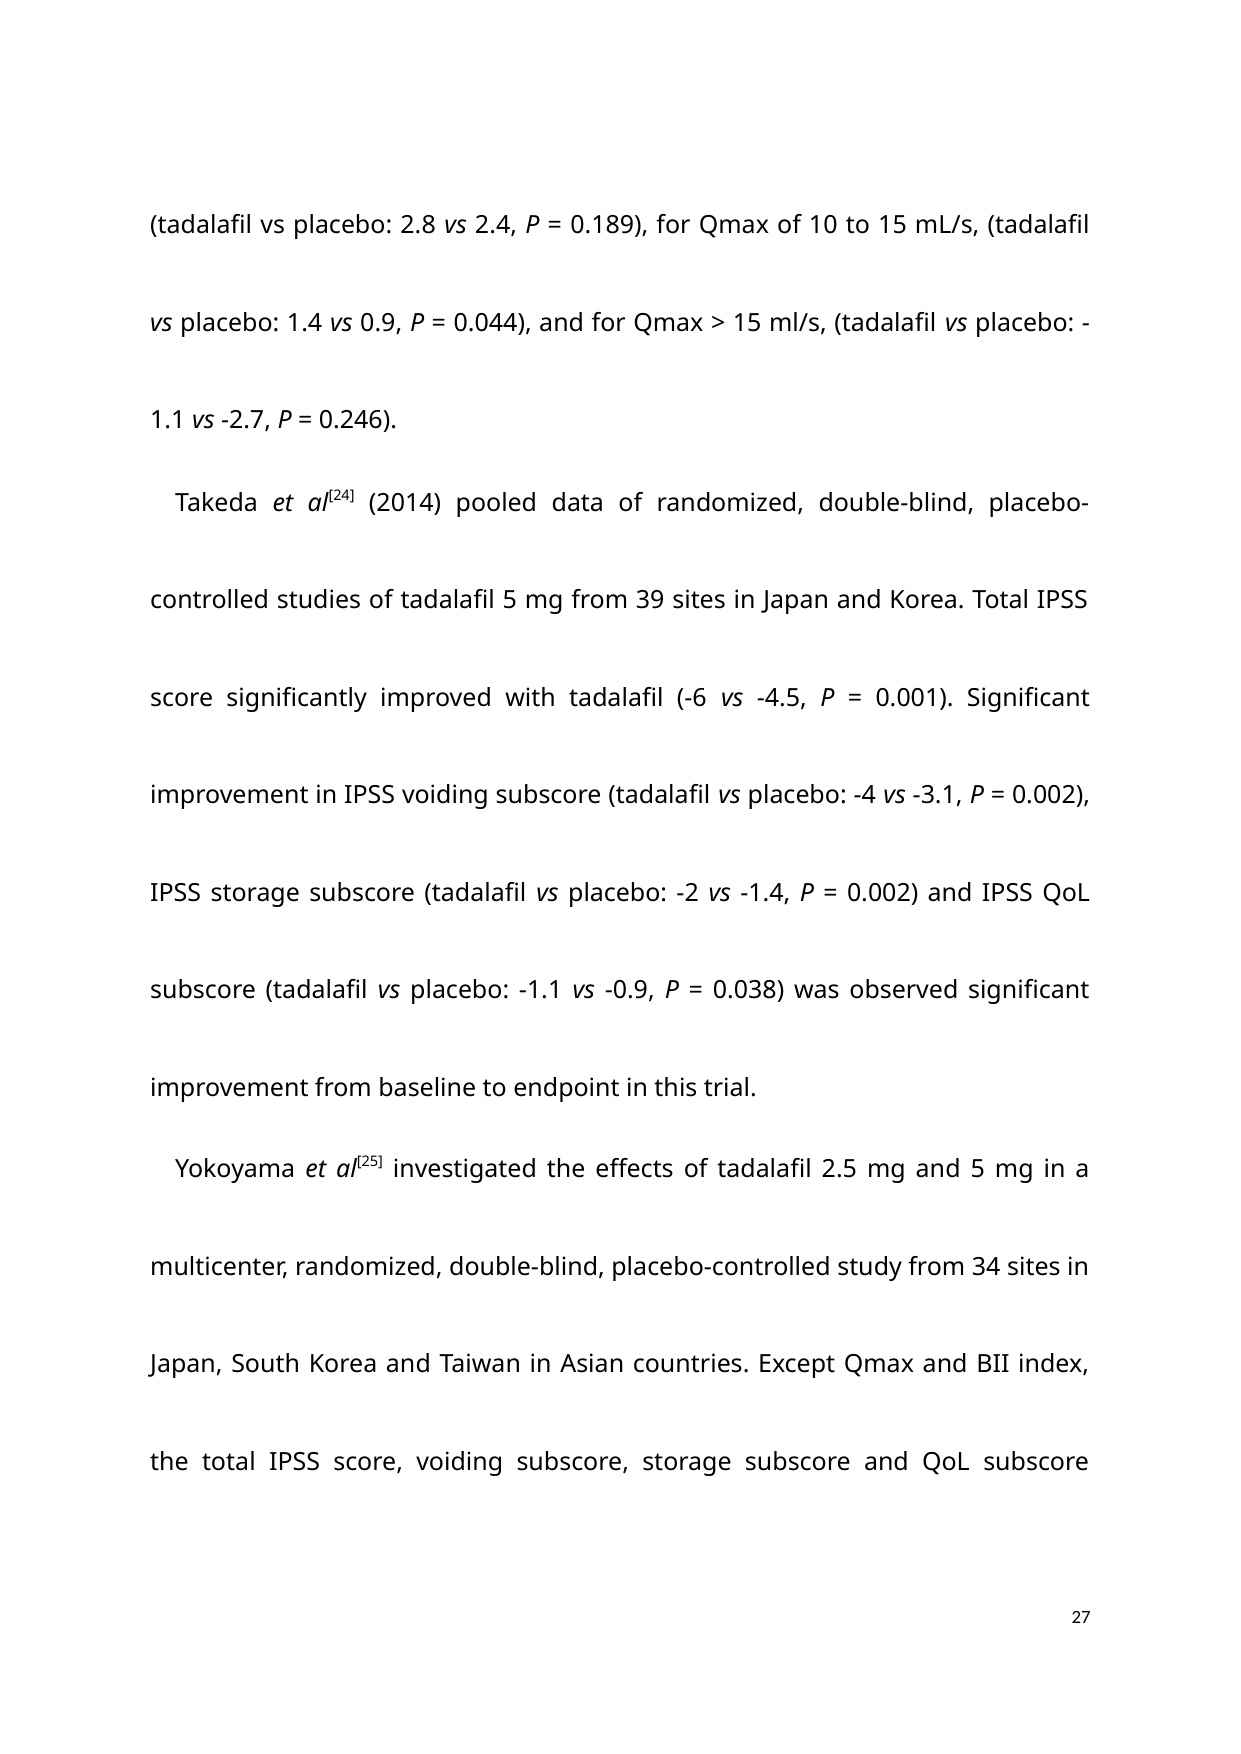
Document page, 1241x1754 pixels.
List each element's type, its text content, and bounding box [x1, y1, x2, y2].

text Takeda et al[24] (2014) pooled data of randomized, double-blind, placebo-controlled studies of tadalafil 5 mg from 39 sites in Japan and Korea. Total IPSS score significantly improved with tadalafil (-6 vs -4.5, P = 0.001). Significant improvement in IPSS voiding subscore (tadalafil vs placebo: -4 vs -3.1, P = 0.002), IPSS storage subscore (tadalafil vs placebo: -2 vs -1.4, P = 0.002) and IPSS QoL subscore (tadalafil vs placebo: -1.1 vs -0.9, P = 0.038) was observed significant improvement from baseline to endpoint in this trial. [150, 469, 1090, 1119]
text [150, 192, 1090, 452]
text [150, 1136, 1090, 1493]
